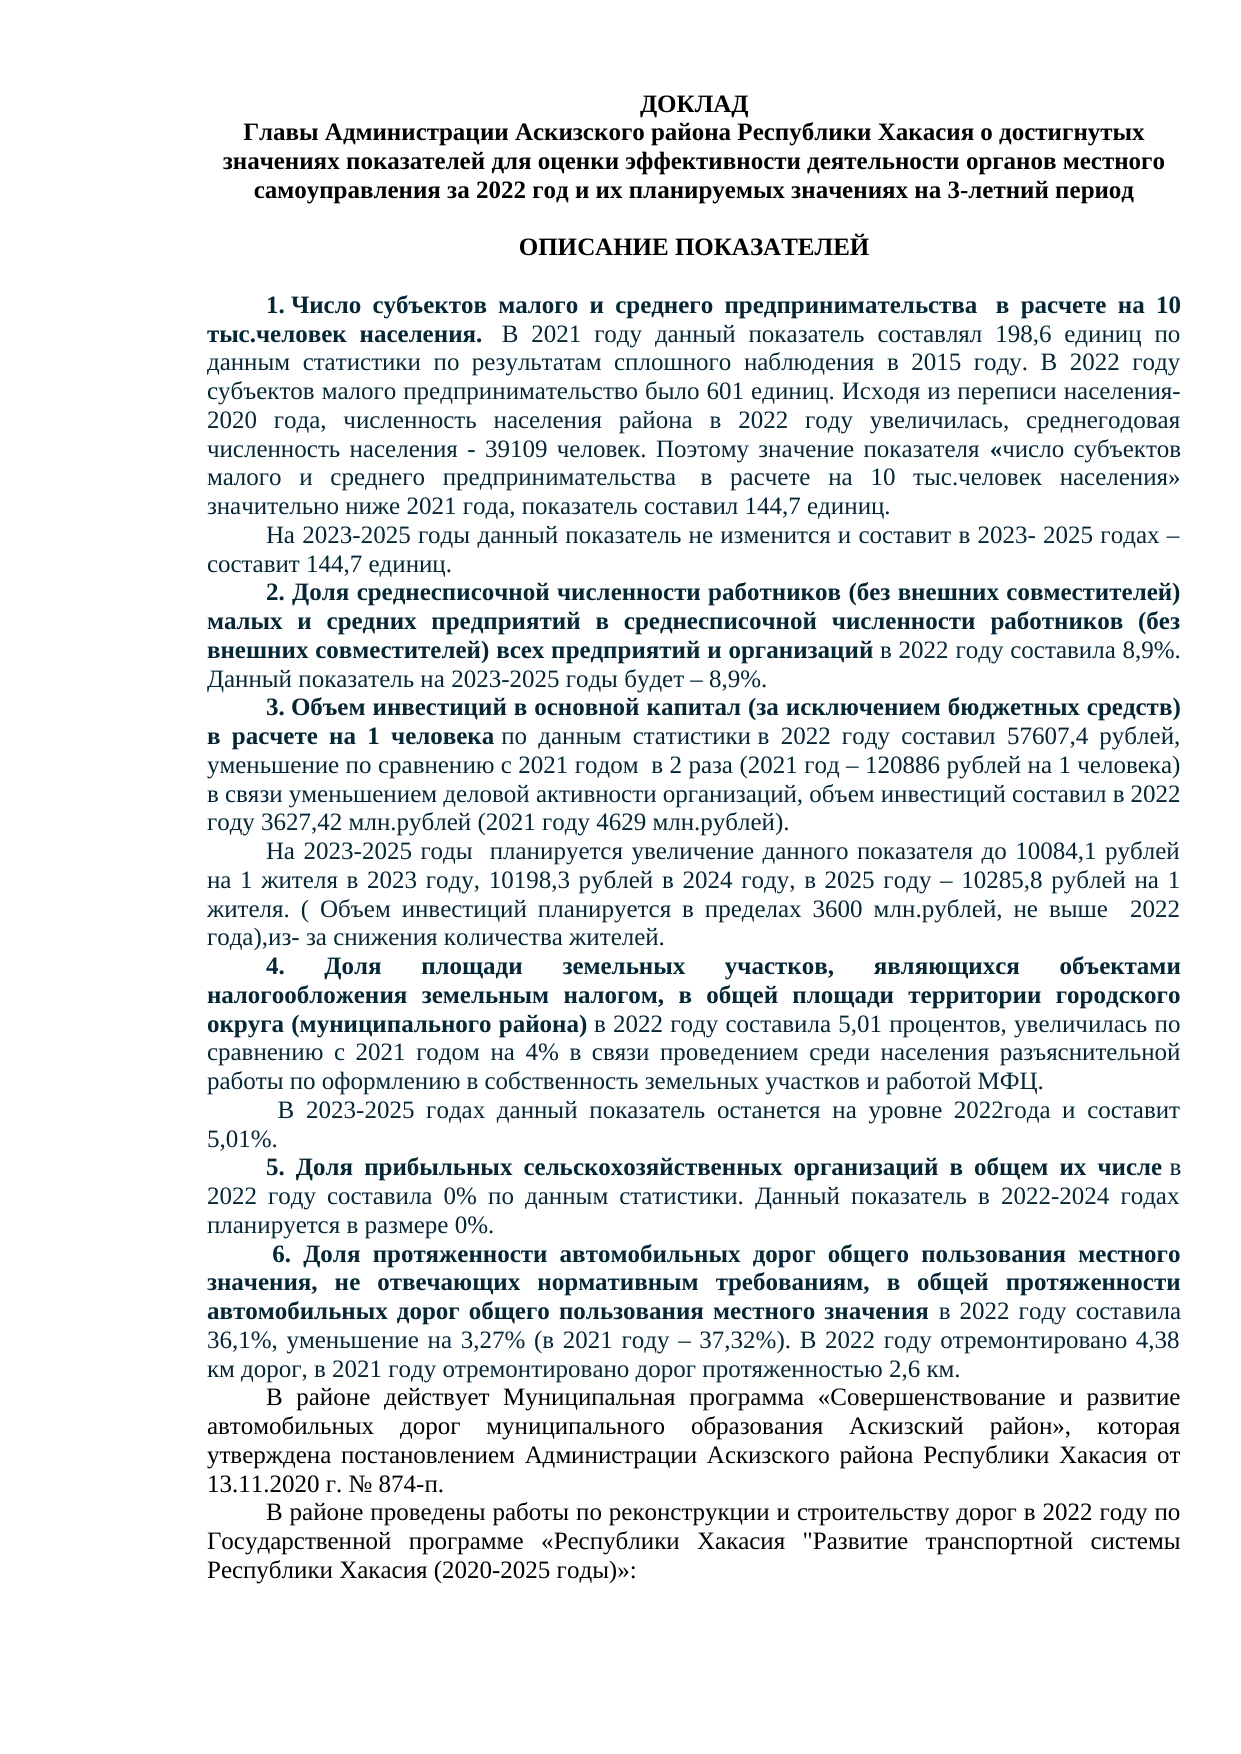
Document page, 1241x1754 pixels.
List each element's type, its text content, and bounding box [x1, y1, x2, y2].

text 2. Доля среднесписочной численности работников (без внешних совместителей) малых и средних предприятий в среднесписочной численности работников (без внешних совместителей) всех предприятий и организаций в 2022 году составила 8,9%. Данный показатель на 2023-2025 годы будет – 8,9%. [207, 577, 1181, 692]
text ДОКЛАД [207, 89, 1181, 117]
text 4. Доля площади земельных участков, являющихся объектами налогообложения земельным налогом, в общей площади территории городского округа (муниципального района) в 2022 году составила 5,01 процентов, увеличилась по сравнению с 2021 годом на 4% в связи проведением среди населения разъяснительной работы по оформлению в собственность земельных участков и работой МФЦ. [207, 951, 1181, 1095]
text ОПИСАНИЕ ПОКАЗАТЕЛЕЙ [207, 232, 1181, 261]
text В районе действует Муниципальная программа «Совершенствование и развитие автомобильных дорог муниципального образования Аскизский район», которая утверждена постановлением Администрации Аскизского района Республики Хакасия от 13.11.2020 г. № 874-п. [207, 1382, 1181, 1497]
text 6. Доля протяженности автомобильных дорог общего пользования местного значения, не отвечающих нормативным требованиям, в общей протяженности автомобильных дорог общего пользования местного значения в 2022 году составила 36,1%, уменьшение на 3,27% (в 2021 году – 37,32%). В 2022 году отремонтировано 4,38 км дорог, в 2021 году отремонтировано дорог протяженностью 2,6 км. [207, 1239, 1181, 1382]
text 5. Доля прибыльных сельскохозяйственных организаций в общем их числе в 2022 году составила 0% по данным статистики. Данный показатель в 2022-2024 годах планируется в размере 0%. [207, 1152, 1181, 1239]
text Главы Администрации Аскизского района Республики Хакасия о достигнутых значениях показателей для оценки эффективности деятельности органов местного самоуправления за 2022 год и их планируемых значениях на 3-летний период [207, 117, 1181, 204]
text 3. Объем инвестиций в основной капитал (за исключением бюджетных средств) в расчете на 1 человека по данным статистики в 2022 году составил 57607,4 рублей, уменьшение по сравнению с 2021 годом в 2 раза (2021 год – 120886 рублей на 1 человека) в связи уменьшением деловой активности организаций, объем инвестиций составил в 2022 году 3627,42 млн.рублей (2021 году 4629 млн.рублей). [207, 692, 1181, 836]
text На 2023-2025 годы данный показатель не изменится и составит в 2023- 2025 годах – составит 144,7 единиц. [207, 520, 1181, 577]
text В районе проведены работы по реконструкции и строительству дорог в 2022 году по Государственной программе «Республики Хакасия "Развитие транспортной системы Республики Хакасия (2020-2025 годы)»: [207, 1497, 1181, 1584]
text 1. Число субъектов малого и среднего предпринимательства в расчете на 10 тыс.человек населения. В 2021 году данный показатель составлял 198,6 единиц по данным статистики по результатам сплошного наблюдения в 2015 году. В 2022 году субъектов малого предпринимательство было 601 единиц. Исходя из переписи населения- 2020 года, численность населения района в 2022 году увеличилась, среднегодовая численность населения - 39109 человек. Поэтому значение показателя «число субъектов малого и среднего предпринимательства в расчете на 10 тыс.человек населения» значительно ниже 2021 года, показатель составил 144,7 единиц. [207, 290, 1181, 520]
text В 2023-2025 годах данный показатель останется на уровне 2022года и составит 5,01%. [207, 1095, 1181, 1152]
text На 2023-2025 годы планируется увеличение данного показателя до 10084,1 рублей на 1 жителя в 2023 году, 10198,3 рублей в 2024 году, в 2025 году – 10285,8 рублей на 1 жителя. ( Объем инвестиций планируется в пределах 3600 млн.рублей, не выше 2022 года),из- за снижения количества жителей. [207, 836, 1181, 951]
